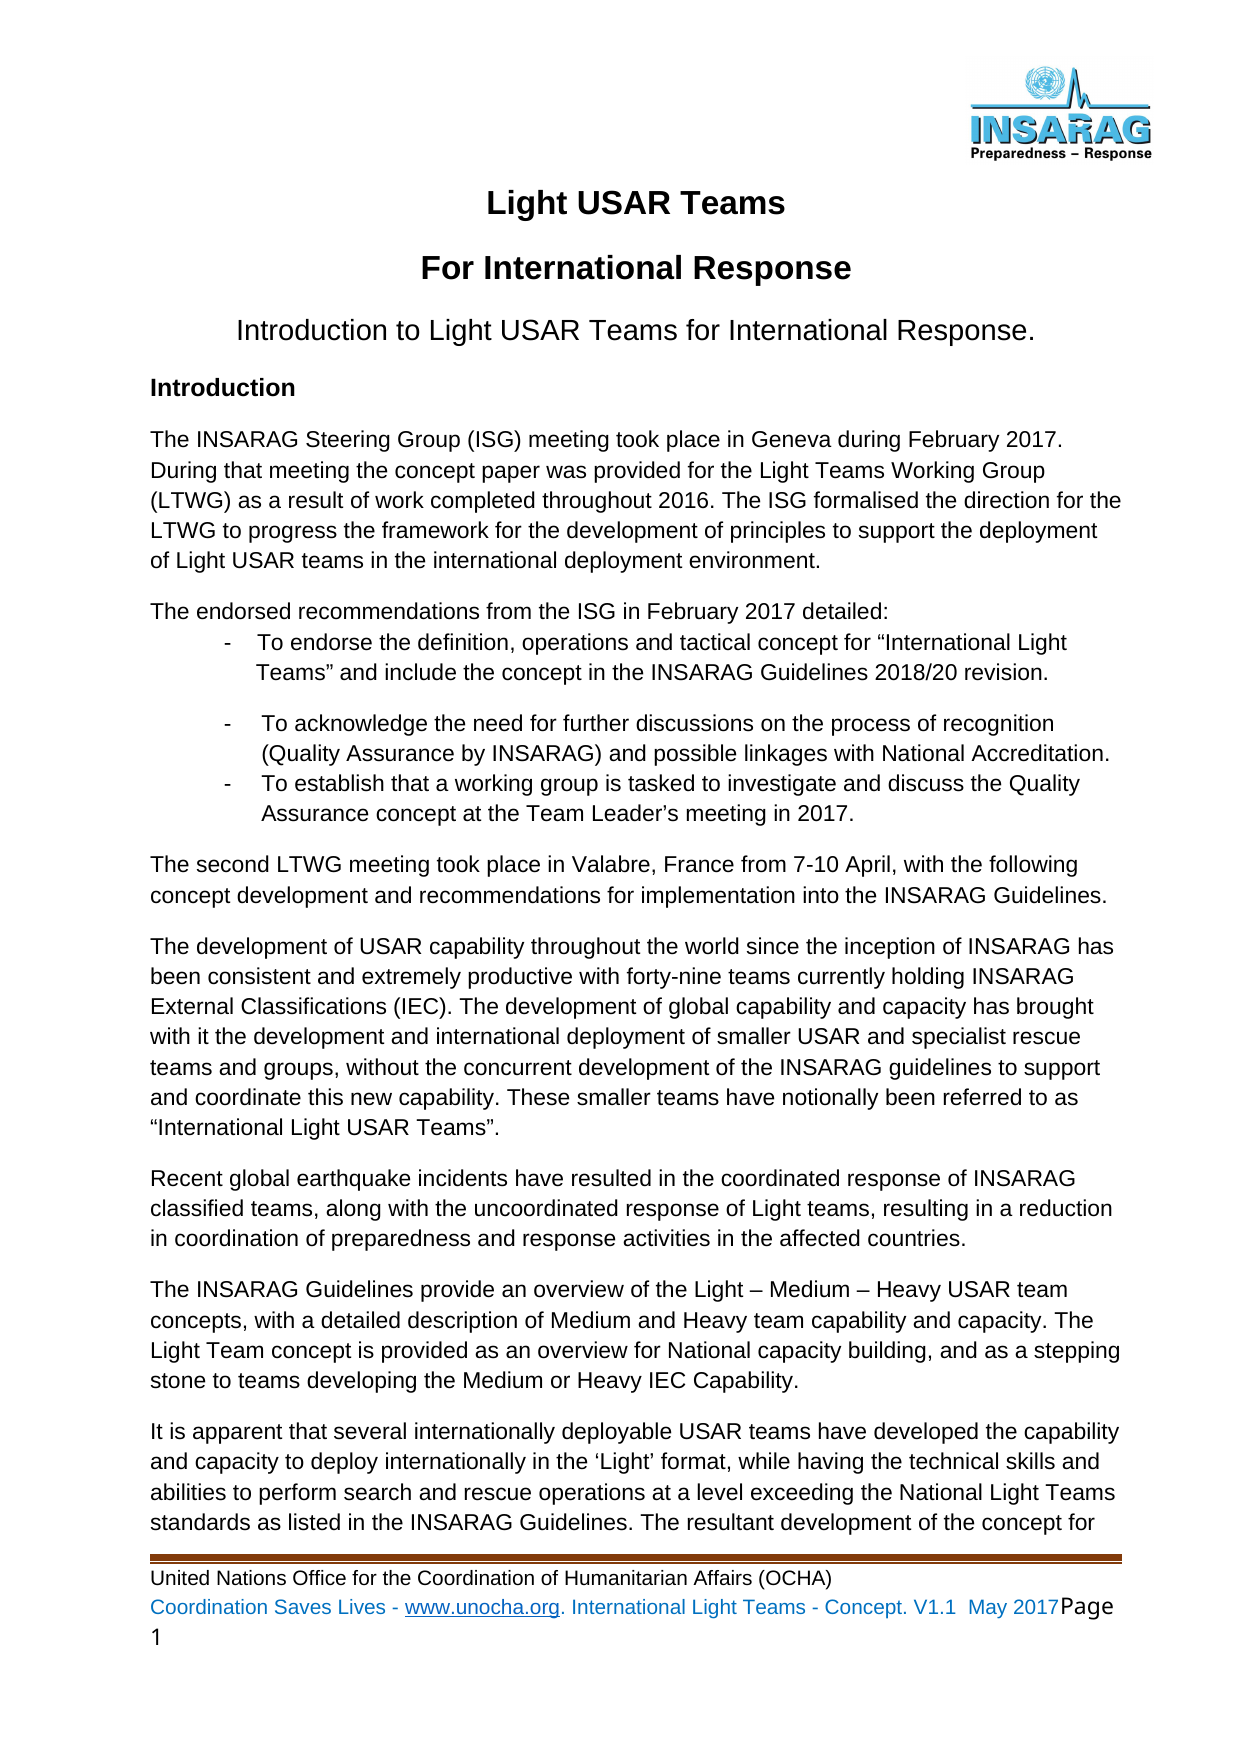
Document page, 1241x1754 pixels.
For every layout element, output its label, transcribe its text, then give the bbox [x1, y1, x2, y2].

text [150, 1418, 1122, 1535]
list To acknowledge the need for further discussions on the process of recognition (Quality Assurance by INSARAG) and possible linkages with National Accreditation. [223, 710, 1122, 766]
text Introduction [150, 372, 1122, 401]
text Introduction to Light USAR Teams for International Response. [150, 313, 1122, 347]
text The INSARAG Guidelines provide an overview of the Light – Medium – Heavy USAR team concepts, with a detailed description of Medium and Heavy team capability and capacity. The Light Team concept is provided as an overview for National capacity building, and as a stepping stone to teams developing the Medium or Heavy IEC Capability. [150, 1276, 1122, 1393]
text The endorsed recommendations from the ISG in February 2017 detailed: - To endorse the definition, operations and tactical concept for “International Light Teams” and include the concept in the INSARAG Guidelines 2018/20 revision. [150, 598, 1122, 685]
text Light USAR Teams [150, 183, 1122, 222]
text Recent global earthquake incidents have resulted in the coordinated response of INSARAG classified teams, along with the uncoordinated response of Light teams, resulting in a reduction in coordination of preparedness and response activities in the affected countries. [150, 1165, 1122, 1252]
list To establish that a working group is tasked to investigate and discuss the Quality Assurance concept at the Team Leader’s meeting in 2017. [223, 770, 1122, 827]
text The development of USAR capability throughout the world since the inception of INSARAG has been consistent and extremely productive with forty-nine teams currently holding INSARAG External Classifications (IEC). The development of global capability and capacity has brought with it the development and international deployment of smaller USAR and specialist rescue teams and groups, without the concurrent development of the INSARAG guidelines to support and coordinate this new capability. These smaller teams have notionally been referred to as “International Light USAR Teams”. [150, 933, 1122, 1140]
text The second LTWG meeting took place in Valabre, France from 7-10 April, with the following concept development and recommendations for implementation into the INSARAG Guidelines. [150, 851, 1122, 908]
text The INSARAG Steering Group (ISG) meeting took place in Geneva during February 2017. During that meeting the concept paper was provided for the Light Teams Working Group (LTWG) as a result of work completed throughout 2016. The ISG formalised the direction for the LTWG to progress the framework for the development of principles to support the deployment of Light USAR teams in the international deployment environment. [150, 426, 1122, 573]
text For International Response [150, 248, 1122, 287]
